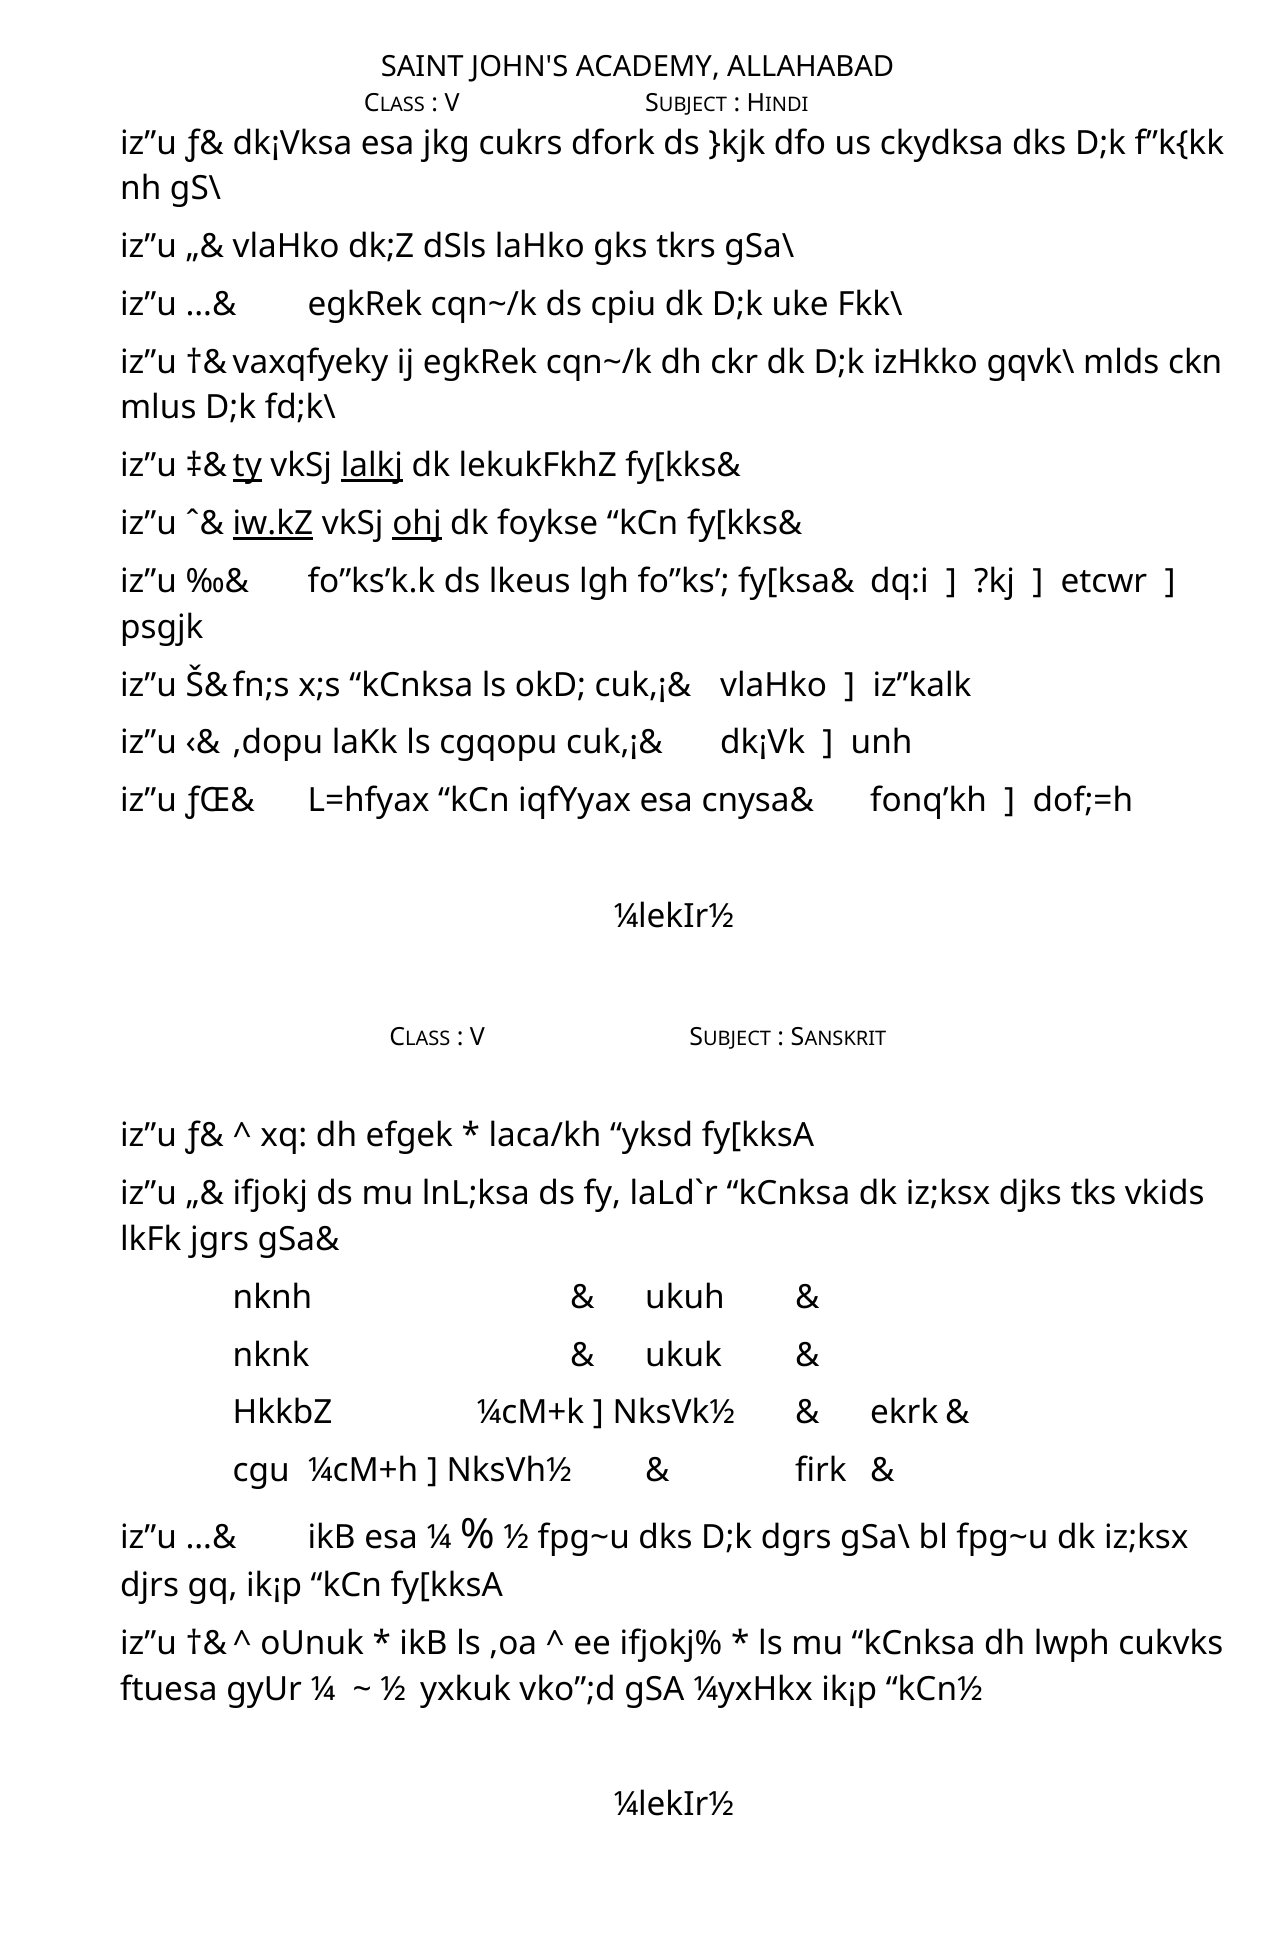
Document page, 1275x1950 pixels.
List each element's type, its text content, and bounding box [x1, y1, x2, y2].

text iz”u ƒŒ& L=hfyax “kCn iqfYyax esa cnysa& fonq’kh ] dof;=h [120, 776, 1227, 822]
text iz”u ‰& fo”ks’k.k ds lkeus lgh fo”ks’; fy[ksa& dq:i ] ?kj ] etcwr ] psgjk [120, 557, 1227, 648]
text iz”u …& ikB esa ¼ % ½ fpg~u dks D;k dgrs gSa\ bl fpg~u dk iz;ksx djrs gq, ik¡p “kCn fy[kksA [120, 1504, 1227, 1606]
text ¼lekIr½ [120, 1780, 1227, 1826]
text SAINT JOHN'S ACADEMY, ALLAHABAD [120, 45, 1155, 85]
text iz”u ‹& ,dopu laKk ls cgqopu cuk,¡& dk¡Vk ] unh [120, 718, 1227, 764]
text iz”u †& ^ oUnuk * ikB ls ,oa ^ ee ifjokj% * ls mu “kCnksa dh lwph cukvks ftuesa gyUr ¼ ~ ½ yxkuk vko”;d gSA ¼yxHkx ik¡p “kCn½ [120, 1619, 1227, 1710]
text cgu ¼cM+h ] NksVh½ & firk & [120, 1446, 1227, 1492]
text iz”u ƒ& dk¡Vksa esa jkg cukrs dfork ds }kjk dfo us ckydksa dks D;k f”k{kk nh gS\ [120, 119, 1227, 209]
text iz”u ƒ& ^ xq: dh efgek * laca/kh “yksd fy[kksA [120, 1111, 1227, 1157]
text nknh & ukuh & [120, 1272, 1227, 1318]
text iz”u „& ifjokj ds mu lnL;ksa ds fy, laLd`r “kCnksa dk iz;ksx djks tks vkids lkFk jgrs gSa& [120, 1169, 1227, 1260]
text Class : V Subject : Hindi [120, 85, 1155, 119]
text iz”u †& vaxqfyeky ij egkRek cqn~/k dh ckr dk D;k izHkko gqvk\ mlds ckn mlus D;k fd;k\ [120, 338, 1227, 429]
text nknk & ukuk & [120, 1330, 1227, 1376]
text iz”u Š& fn;s x;s “kCnksa ls okD; cuk,¡& vlaHko ] iz”kalk [120, 660, 1227, 706]
text iz”u ‡& ty vkSj lalkj dk lekukFkhZ fy[kks& [120, 441, 1227, 487]
text iz”u „& vlaHko dk;Z dSls laHko gks tkrs gSa\ [120, 222, 1227, 267]
text HkkbZ ¼cM+k ] NksVk½ & ekrk & [120, 1388, 1227, 1434]
text ¼lekIr½ [120, 892, 1227, 937]
text iz”u …& egkRek cqn~/k ds cpiu dk D;k uke Fkk\ [120, 280, 1227, 325]
text iz”u ˆ& iw.kZ vkSj ohj dk foykse “kCn fy[kks& [120, 499, 1227, 544]
text Class : V Subject : Sanskrit [120, 1018, 1155, 1052]
